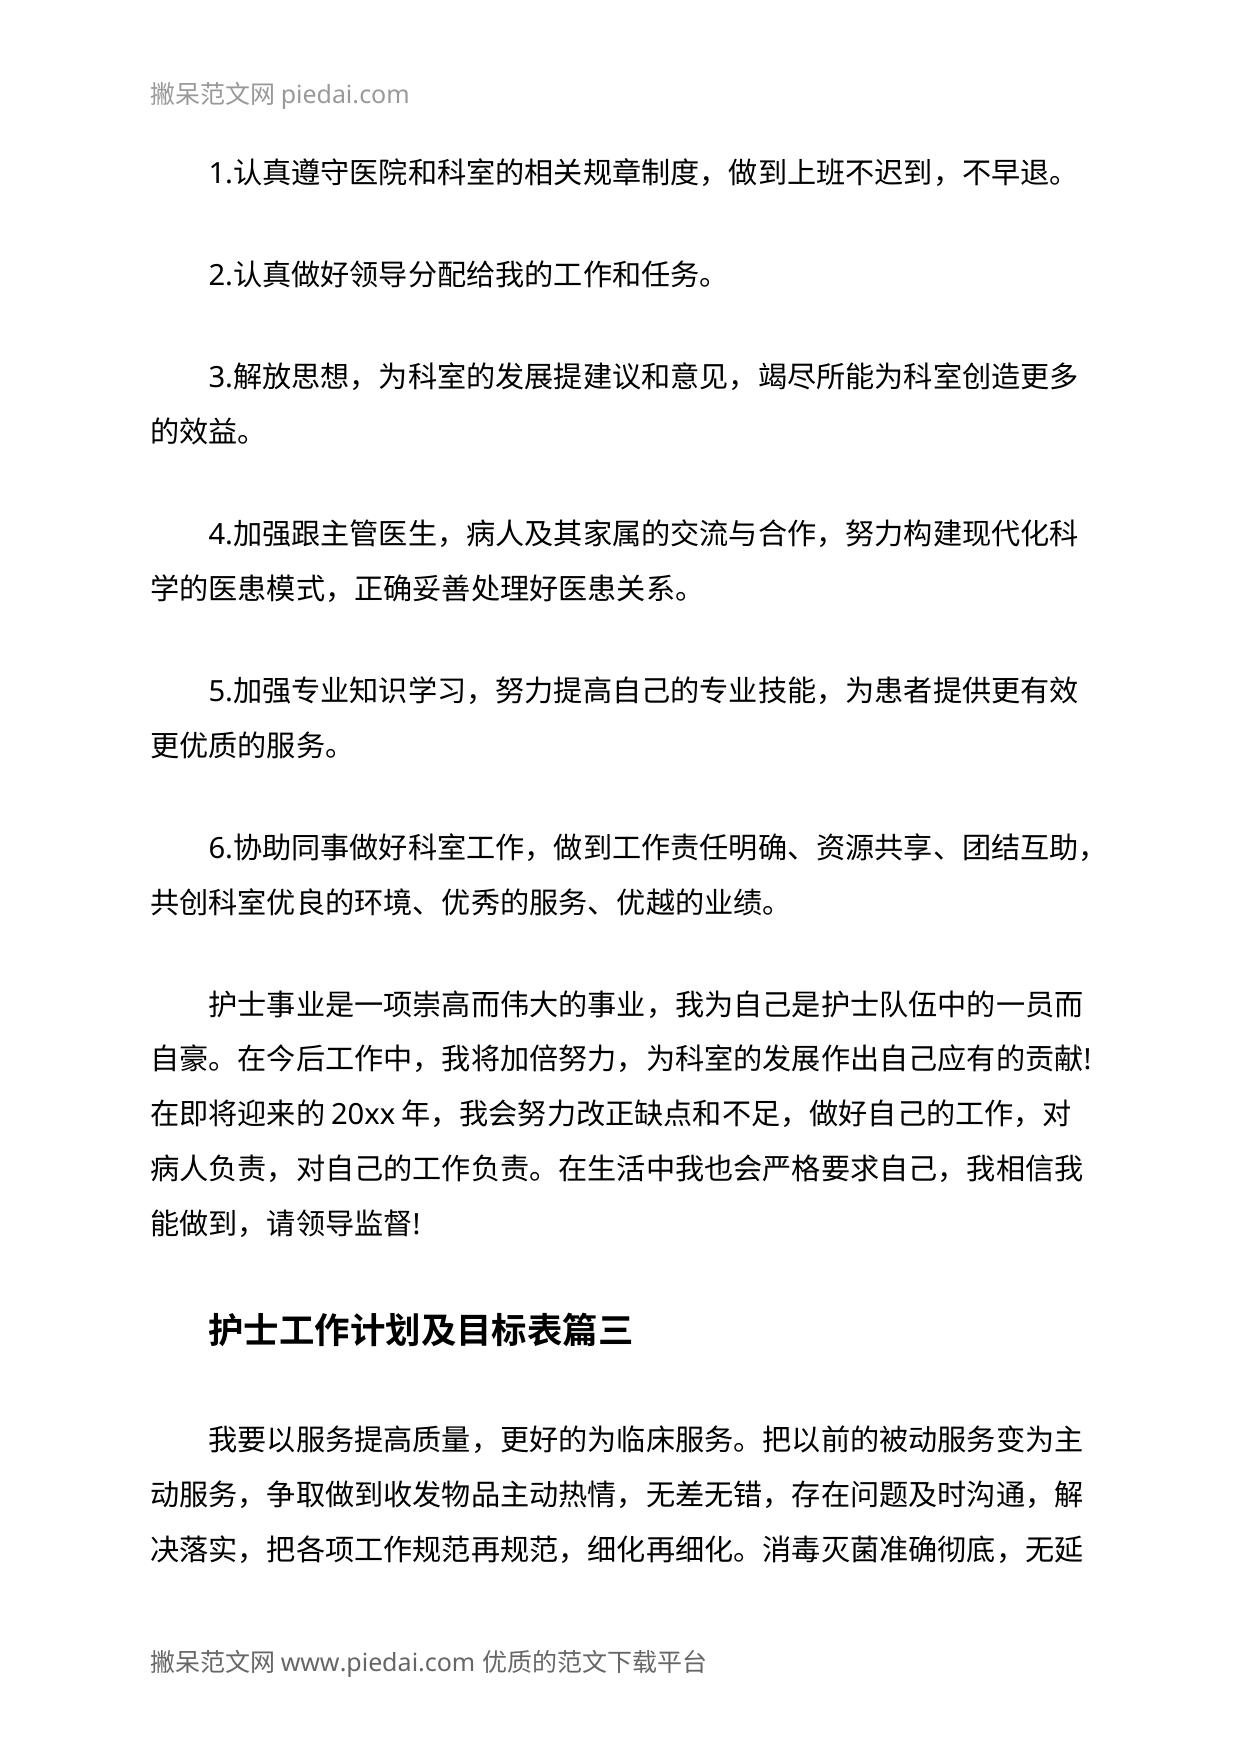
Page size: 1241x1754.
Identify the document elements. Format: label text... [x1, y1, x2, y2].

text 6.协助同事做好科室工作，做到工作责任明确、资源共享、团结互助，共创科室优良的环境、优秀的服务、优越的业绩。 [150, 824, 1090, 922]
text 护士事业是一项崇高而伟大的事业，我为自己是护士队伍中的一员而自豪。在今后工作中，我将加倍努力，为科室的发展作出自己应有的贡献!在即将迎来的20xx年，我会努力改正缺点和不足，做好自己的工作，对病人负责，对自己的工作负责。在生活中我也会严格要求自己，我相信我能做到，请领导监督! [150, 981, 1090, 1243]
text 护士工作计划及目标表篇三 [150, 1303, 1090, 1354]
text 4.加强跟主管医生，病人及其家属的交流与合作，努力构建现代化科学的医患模式，正确妥善处理好医患关系。 [150, 511, 1090, 608]
text 5.加强专业知识学习，努力提高自己的专业技能，为患者提供更有效更优质的服务。 [150, 667, 1090, 765]
text 2.认真做好领导分配给我的工作和任务。 [150, 252, 1090, 294]
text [150, 1416, 1090, 1568]
text 1.认真遵守医院和科室的相关规章制度，做到上班不迟到，不早退。 [150, 150, 1090, 192]
text 3.解放思想，为科室的发展提建议和意见，竭尽所能为科室创造更多的效益。 [150, 354, 1090, 451]
